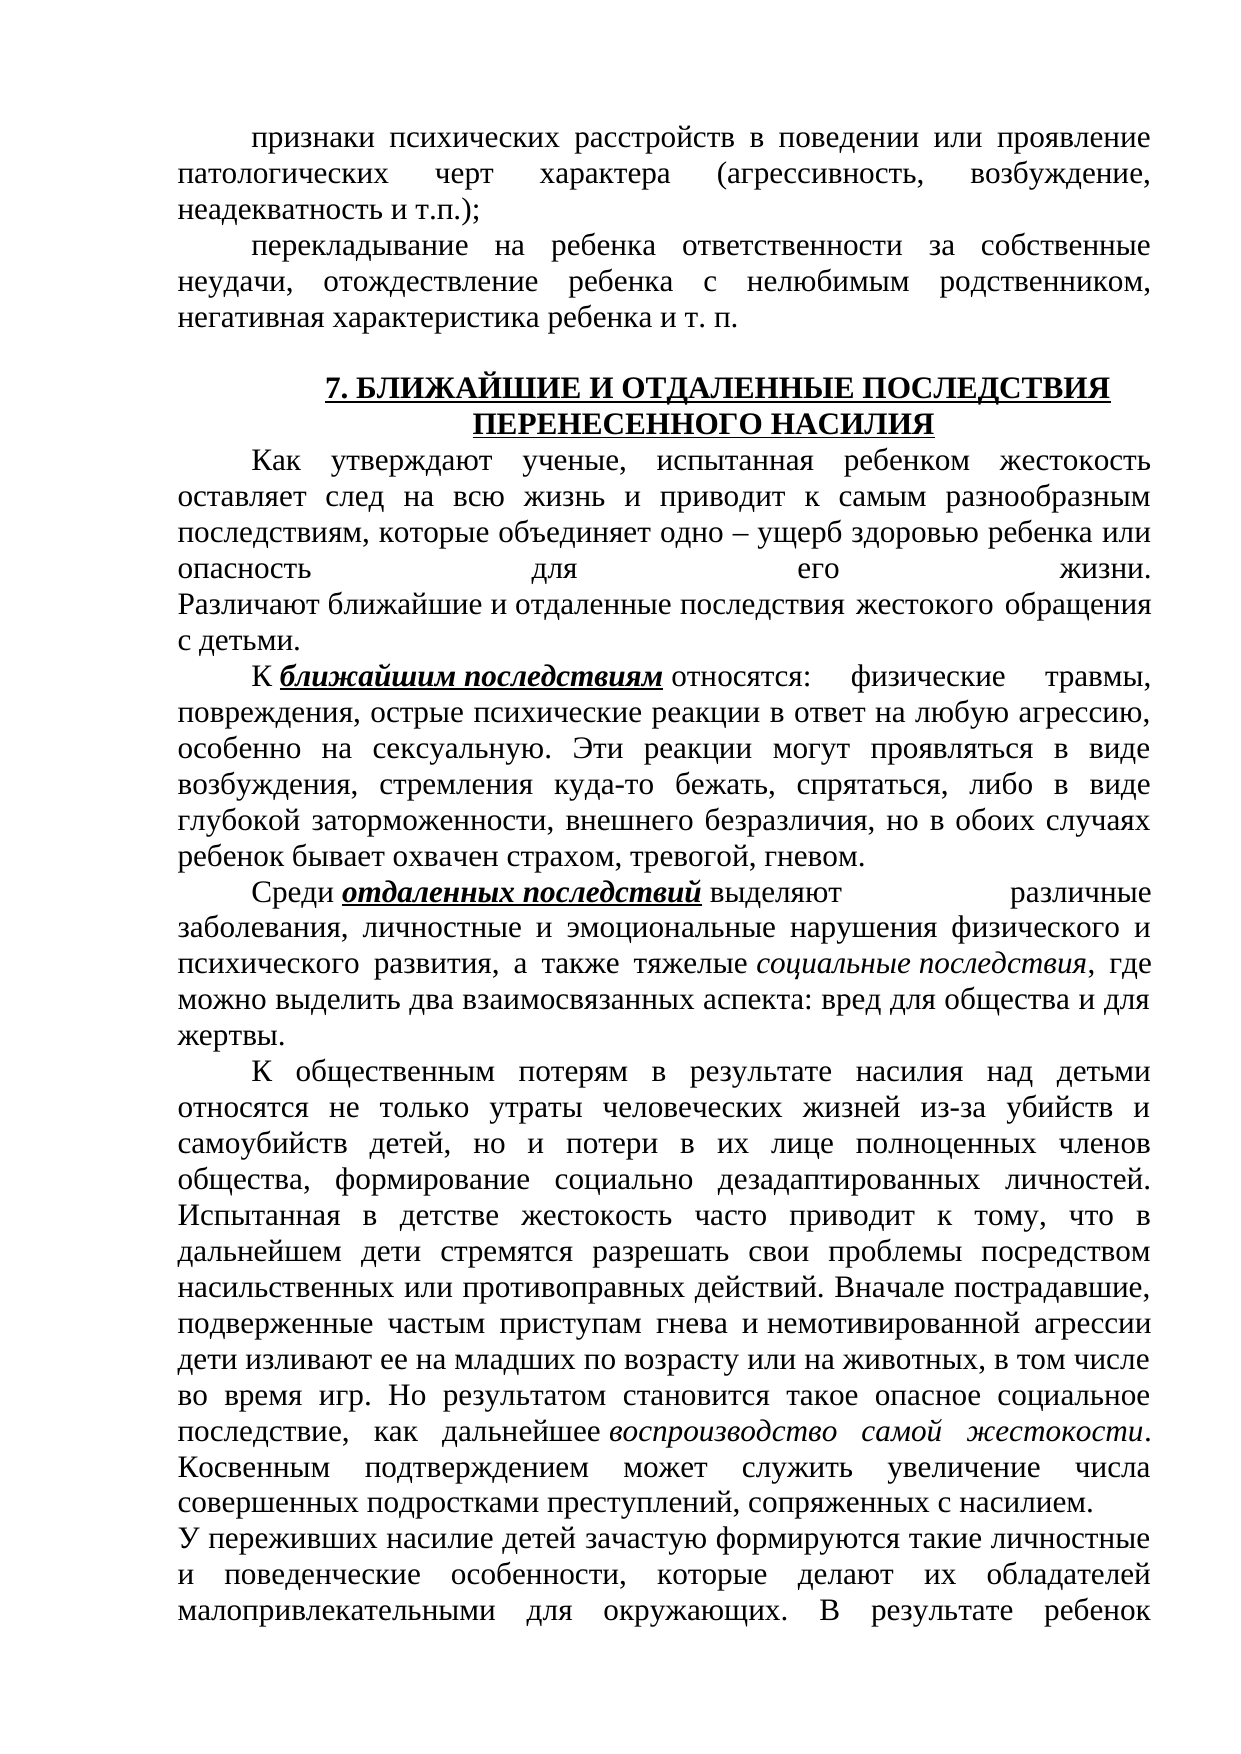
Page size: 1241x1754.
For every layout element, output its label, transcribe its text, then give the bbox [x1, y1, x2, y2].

text перекладывание на ребенка ответственности за собственные неудачи, отождествление ребенка с нелюбимым родственником, негативная характеристика ребенка и т. п. [177, 226, 1152, 334]
text признаки психических расстройств в поведении или проявление патологических черт характера (агрессивность, возбуждение, неадекватность и т.п.); [177, 118, 1152, 226]
text К общественным потерям в результате насилия над детьми относятся не только утраты человеческих жизней из-за убийств и самоубийств детей, но и потери в их лице полноценных членов общества, формирование социально дезадаптированных личностей. Испытанная в детстве жестокость часто приводит к тому, что в дальнейшем дети стремятся разрешать свои проблемы посредством насильственных или противоправных действий. Вначале пострадавшие, подверженные частым приступам гнева и немотивированной агрессии дети изливают ее на младших по возрасту или на животных, в том числе во время игр. Но результатом становится такое опасное социальное последствие, как дальнейшее воспроизводство самой жестокости. Косвенным подтверждением может служить увеличение числа совершенных подростками преступлений, сопряженных с насилием. [177, 1052, 1152, 1520]
text 7. БЛИЖАЙШИЕ И ОТДАЛЕННЫЕ ПОСЛЕДСТВИЯ [251, 370, 1152, 406]
text Среди отдаленных последствий выделяют различные заболевания, личностные и эмоциональные нарушения физического и психического развития, а также тяжелые социальные последствия, где можно выделить два взаимосвязанных аспекта: вред для общества и для жертвы. [177, 873, 1152, 1052]
text ПЕРЕНЕСЕННОГО НАСИЛИЯ [398, 406, 1152, 442]
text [177, 1520, 1152, 1627]
text Как утверждают ученые, испытанная ребенком жестокость оставляет след на всю жизнь и приводит к самым разнообразным последствиям, которые объединяет одно – ущерб здоровью ребенка или опасность для его жизни. Различают ближайшие и отдаленные последствия жестокого обращения с детьми. [177, 442, 1152, 657]
text К ближайшим последствиям относятся: физические травмы, повреждения, острые психические реакции в ответ на любую агрессию, особенно на сексуальную. Эти реакции могут проявляться в виде возбуждения, стремления куда-то бежать, спрятаться, либо в виде глубокой заторможенности, внешнего безразличия, но в обоих случаях ребенок бывает охвачен страхом, тревогой, гневом. [177, 657, 1152, 873]
